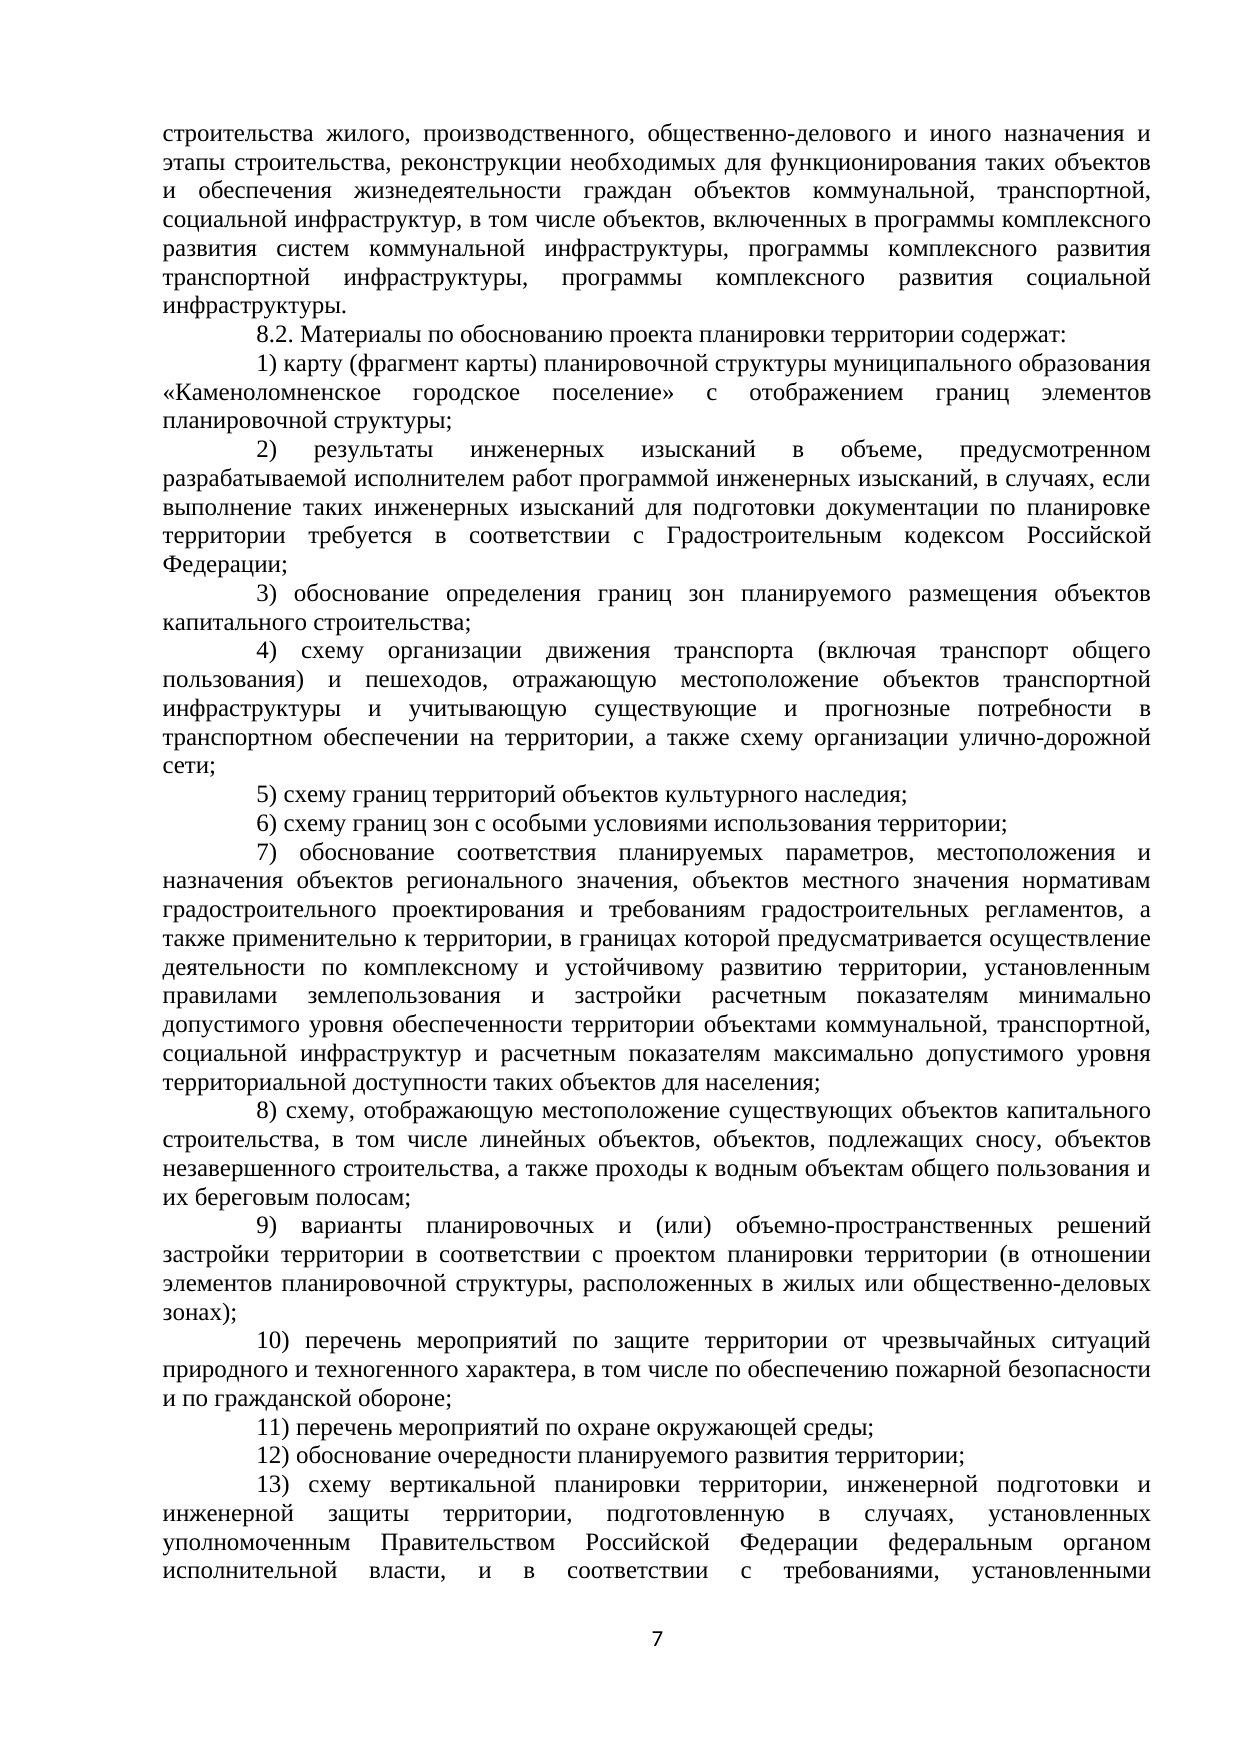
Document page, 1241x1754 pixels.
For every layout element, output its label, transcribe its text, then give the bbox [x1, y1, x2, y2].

text 4) схему организации движения транспорта (включая транспорт общего пользования) и пешеходов, отражающую местоположение объектов транспортной инфраструктуры и учитывающую существующие и прогнозные потребности в транспортном обеспечении на территории, а также схему организации улично-дорожной сети; [162, 636, 1152, 779]
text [162, 1469, 1152, 1584]
text 2) результаты инженерных изысканий в объеме, предусмотренном разрабатываемой исполнителем работ программой инженерных изысканий, в случаях, если выполнение таких инженерных изысканий для подготовки документации по планировке территории требуется в соответствии с Градостроительным кодексом Российской Федерации; [162, 434, 1152, 578]
text 9) варианты планировочных и (или) объемно-пространственных решений застройки территории в соответствии с проектом планировки территории (в отношении элементов планировочной структуры, расположенных в жилых или общественно-деловых зонах); [162, 1211, 1152, 1326]
text 8.2. Материалы по обоснованию проекта планировки территории содержат: [162, 319, 1152, 348]
text 12) обоснование очередности планируемого развития территории; [162, 1441, 1152, 1469]
text 5) схему границ территорий объектов культурного наследия; [162, 779, 1152, 808]
text 6) схему границ зон с особыми условиями использования территории; [162, 808, 1152, 837]
text 11) перечень мероприятий по охране окружающей среды; [162, 1412, 1152, 1441]
text 3) обоснование определения границ зон планируемого размещения объектов капитального строительства; [162, 578, 1152, 636]
text 10) перечень мероприятий по защите территории от чрезвычайных ситуаций природного и техногенного характера, в том числе по обеспечению пожарной безопасности и по гражданской обороне; [162, 1326, 1152, 1412]
text 7) обоснование соответствия планируемых параметров, местоположения и назначения объектов регионального значения, объектов местного значения нормативам градостроительного проектирования и требованиям градостроительных регламентов, а также применительно к территории, в границах которой предусматривается осуществление деятельности по комплексному и устойчивому развитию территории, установленным правилами землепользования и застройки расчетным показателям минимально допустимого уровня обеспеченности территории объектами коммунальной, транспортной, социальной инфраструктур и расчетным показателям максимально допустимого уровня территориальной доступности таких объектов для населения; [162, 837, 1152, 1096]
text 8) схему, отображающую местоположение существующих объектов капитального строительства, в том числе линейных объектов, объектов, подлежащих сносу, объектов незавершенного строительства, а также проходы к водным объектам общего пользования и их береговым полосам; [162, 1096, 1152, 1211]
text 1) карту (фрагмент карты) планировочной структуры муниципального образования «Каменоломненское городское поселение» с отображением границ элементов планировочной структуры; [162, 348, 1152, 434]
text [162, 118, 1152, 319]
